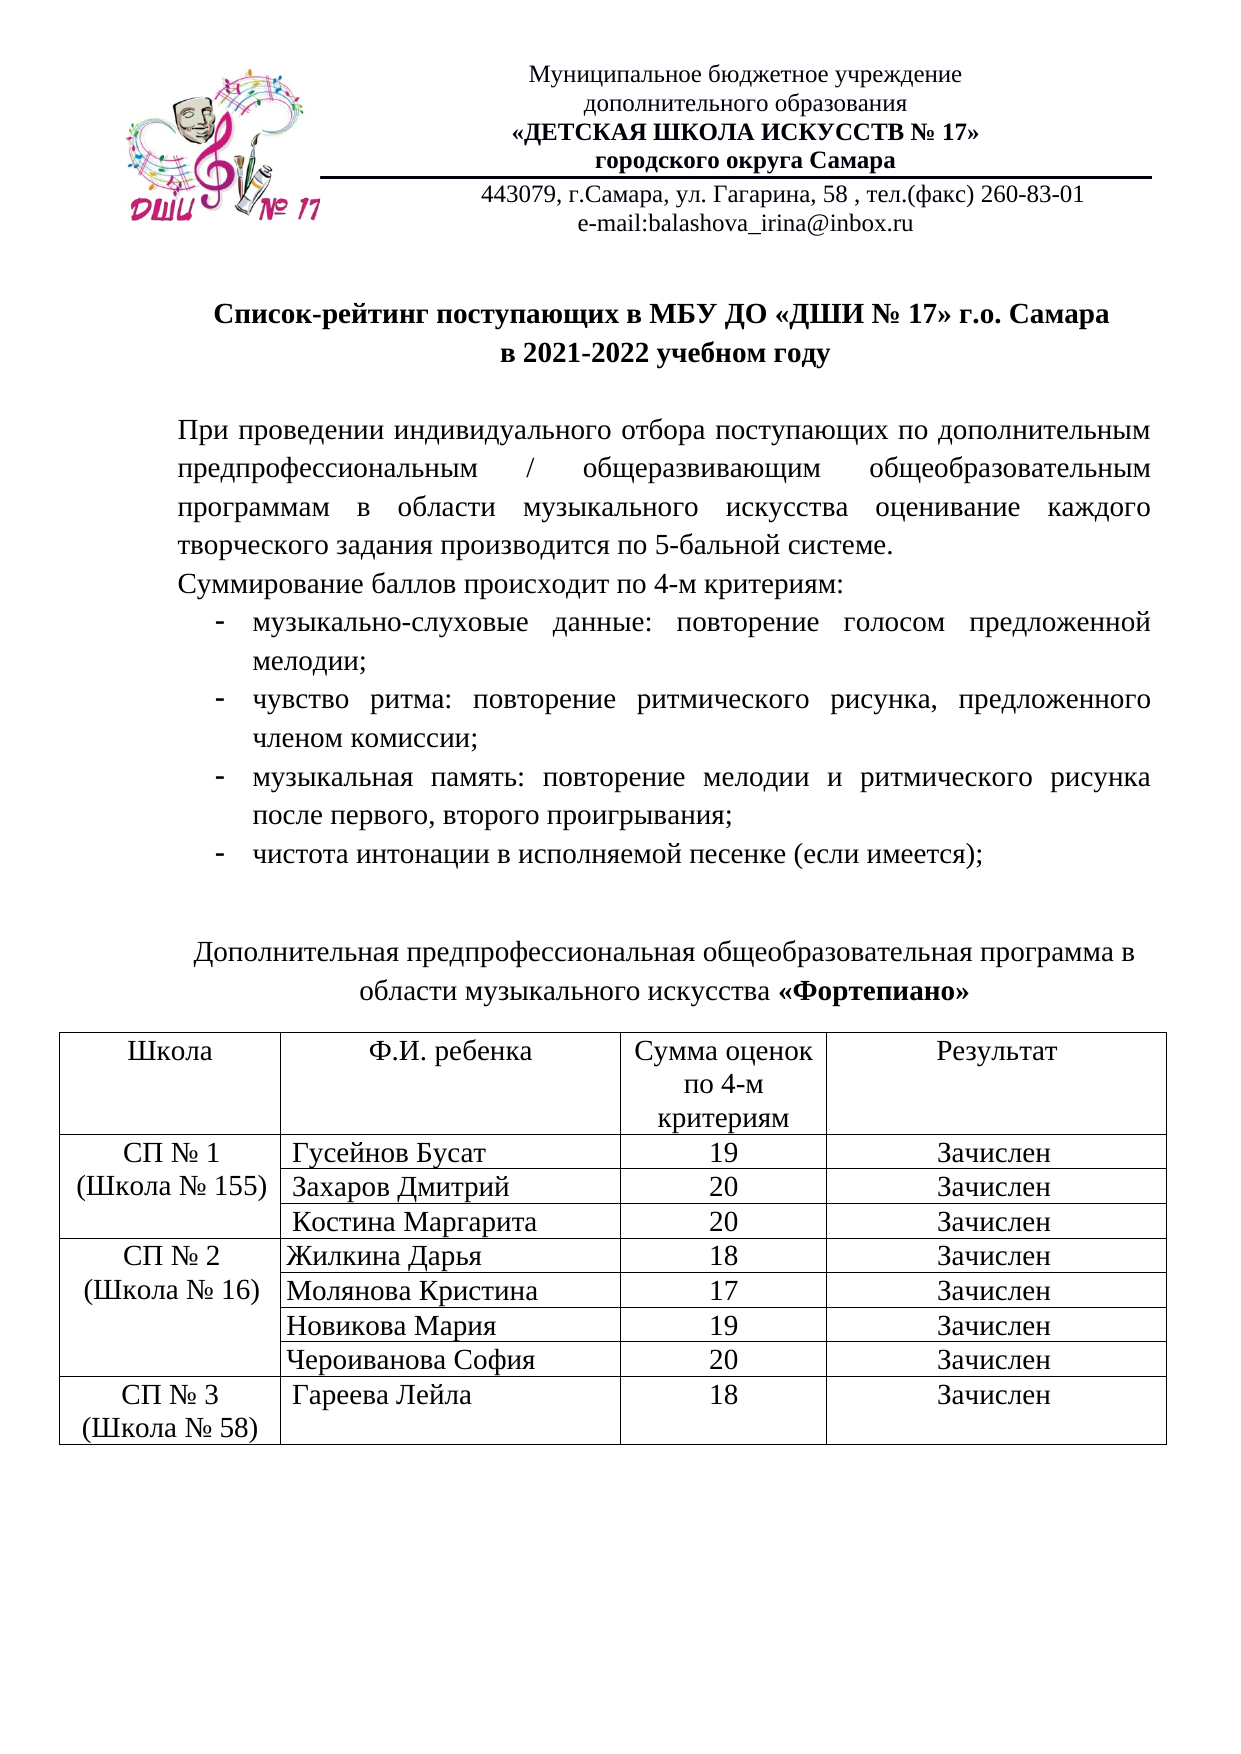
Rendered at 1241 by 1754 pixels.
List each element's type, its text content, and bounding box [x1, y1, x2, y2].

table_cell 19 [621, 1135, 826, 1168]
table_cell 20 [621, 1169, 826, 1203]
table_cell Зачислен [827, 1204, 1166, 1237]
text дополнительного образования [321, 88, 1152, 117]
table_cell Гусейнов Бусат [281, 1135, 620, 1168]
table_cell Захаров Дмитрий [281, 1169, 620, 1203]
table_cell СП № 1 (Школа № 155) [60, 1135, 280, 1237]
table_header Школа [60, 1033, 280, 1134]
table_cell Гареева Лейла [281, 1377, 620, 1444]
text «ДЕТСКАЯ ШКОЛА ИСКУССТВ № 17» [321, 117, 1152, 145]
table_cell СП № 2 (Школа № 16) [60, 1239, 280, 1376]
table_cell Зачислен [827, 1169, 1166, 1203]
table_cell Жилкина Дарья [281, 1239, 620, 1272]
table_cell 18 [621, 1377, 826, 1444]
table_cell Молянова Кристина [281, 1273, 620, 1307]
table_cell СП № 3 (Школа № 58) [60, 1377, 280, 1444]
table_cell Зачислен [827, 1308, 1166, 1341]
text e-mail:balashova_irina@inbox.ru [177, 208, 1152, 237]
table_cell Зачислен [827, 1239, 1166, 1272]
table_header Результат [827, 1033, 1166, 1134]
text 443079, г.Самара, ул. Гагарина, 58 , тел.(факс) 260-83-01 [321, 179, 1152, 208]
list музыкальная память: повторение мелодии и ритмического рисунка после первого, второго проигрывания; [215, 759, 1152, 831]
text Муниципальное бюджетное учреждение [177, 59, 1152, 88]
table_header Сумма оценок по 4-м критериям [621, 1033, 826, 1134]
table_cell 18 [621, 1239, 826, 1272]
table_cell Зачислен [827, 1273, 1166, 1307]
table_cell 20 [621, 1342, 826, 1376]
table_cell 19 [621, 1308, 826, 1341]
table_cell 20 [621, 1204, 826, 1237]
text Суммирование баллов происходит по 4-м критериям: [177, 566, 1152, 599]
table_cell Костина Маргарита [281, 1204, 620, 1237]
table_cell Зачислен [827, 1342, 1166, 1376]
table_cell Чероиванова София [281, 1342, 620, 1376]
table_header Ф.И. ребенка [281, 1033, 620, 1134]
list чистота интонации в исполняемой песенке (если имеется); [215, 836, 1152, 870]
text При проведении индивидуального отбора поступающих по дополнительным предпрофессиональным / общеразвивающим общеобразовательным программам в области музыкального искусства оценивание каждого творческого задания производится по 5-бальной системе. [177, 412, 1152, 561]
text в 2021-2022 учебном году [171, 335, 1152, 368]
text городского округа Самара [321, 145, 1152, 176]
list чувство ритма: повторение ритмического рисунка, предложенного членом комиссии; [215, 682, 1152, 754]
text Дополнительная предпрофессиональная общеобразовательная программа в области музыкального искусства «Фортепиано» [177, 934, 1152, 1006]
picture [125, 69, 321, 221]
table_cell Зачислен [827, 1135, 1166, 1168]
table_cell 17 [621, 1273, 826, 1307]
table_cell Зачислен [827, 1377, 1166, 1444]
text Список-рейтинг поступающих в МБУ ДО «ДШИ № 17» г.о. Самара [171, 296, 1152, 330]
table_cell Новикова Мария [281, 1308, 620, 1341]
list музыкально-слуховые данные: повторение голосом предложенной мелодии; [215, 604, 1152, 677]
